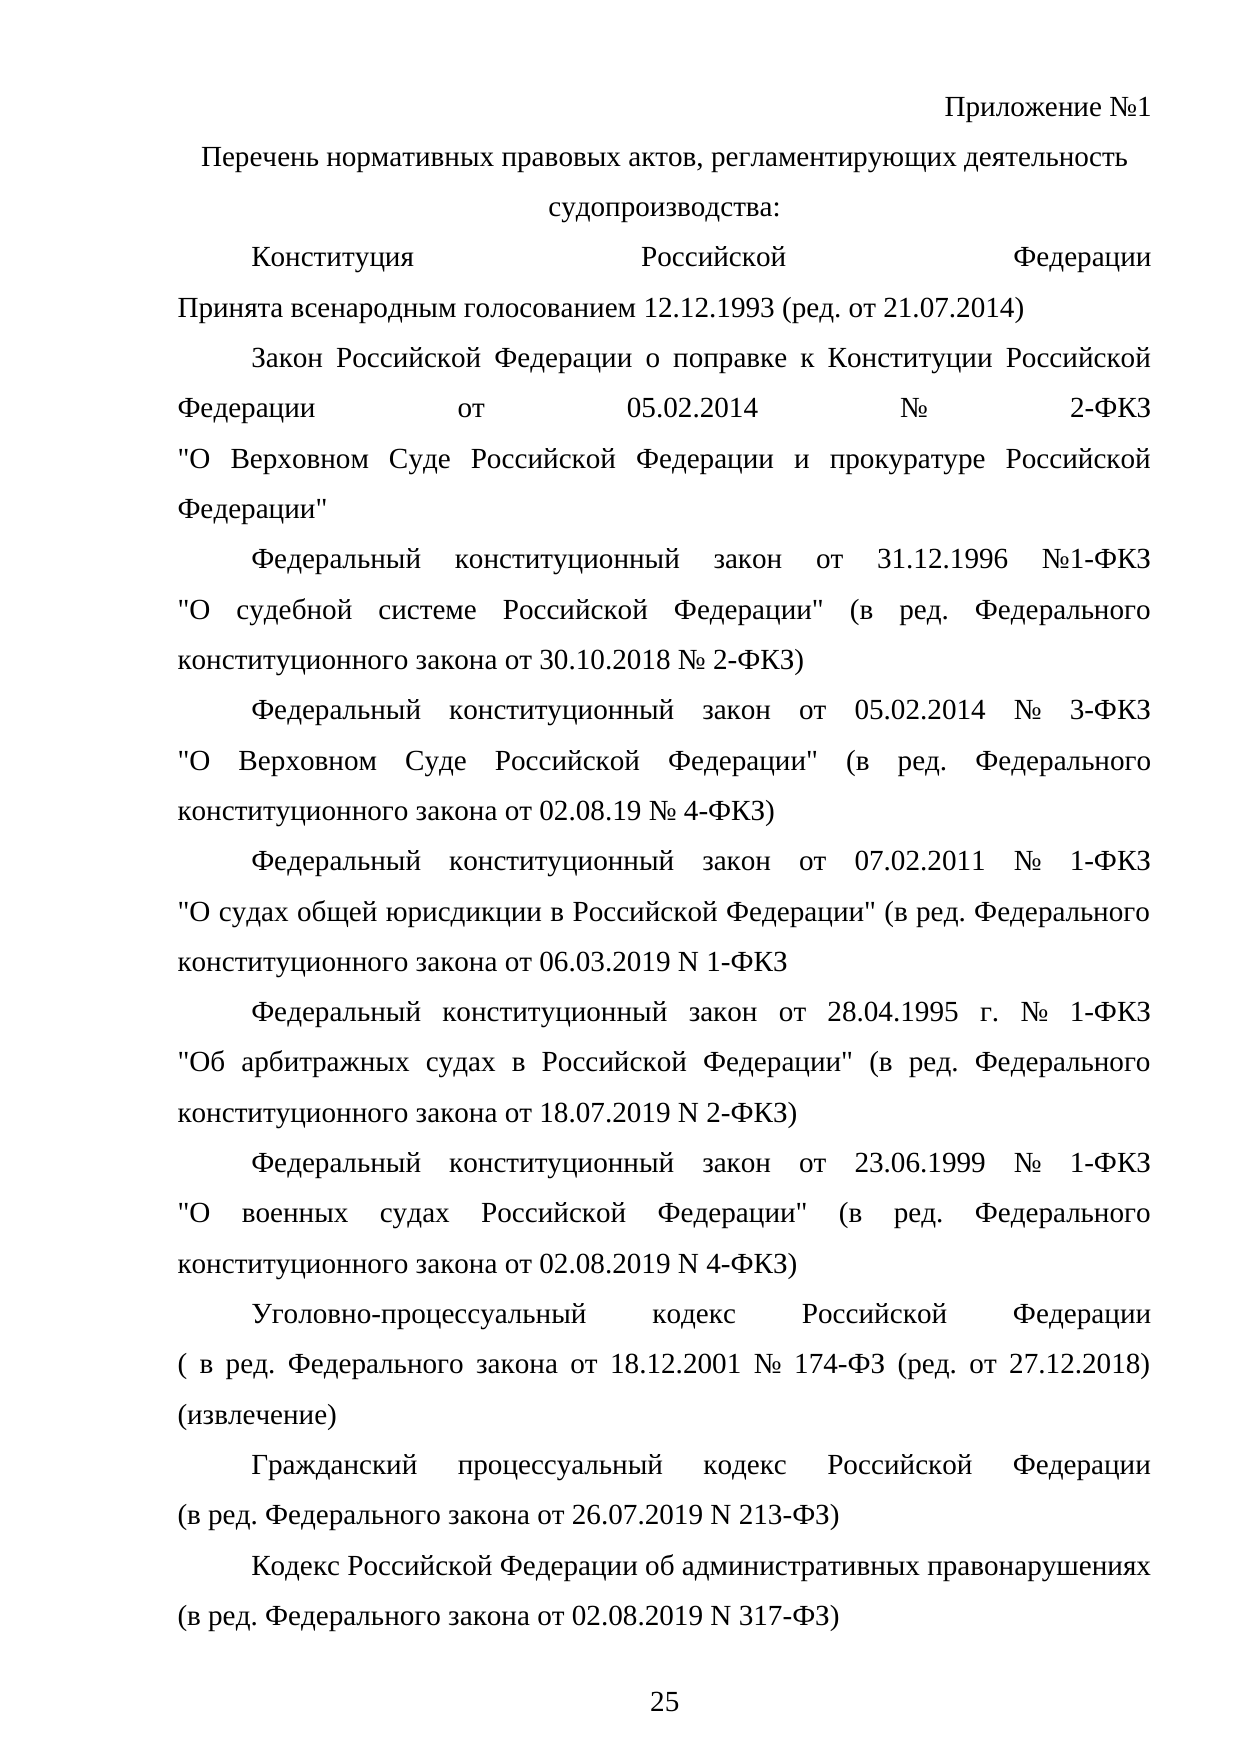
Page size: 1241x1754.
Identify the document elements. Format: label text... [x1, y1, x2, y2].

text Закон Российской Федерации о поправке к Конституции Российской Федерации от 05.02.2014 № 2-ФКЗ "О Верховном Суде Российской Федерации и прокуратуре Российской Федерации" [177, 340, 1152, 525]
text Кодекс Российской Федерации об административных правонарушениях (в ред. Федерального закона от 02.08.2019 N 317-ФЗ) [177, 1548, 1152, 1632]
text Гражданский процессуальный кодекс Российской Федерации (в ред. Федерального закона от 26.07.2019 N 213-ФЗ) [177, 1447, 1152, 1531]
text Конституция Российской Федерации Принята всенародным голосованием 12.12.1993 (ред. от 21.07.2014) [177, 239, 1152, 323]
text Федеральный конституционный закон от 23.06.1999 № 1-ФКЗ "О военных судах Российской Федерации" (в ред. Федерального конституционного закона от 02.08.2019 N 4-ФКЗ) [177, 1145, 1152, 1279]
text Федеральный конституционный закон от 05.02.2014 № 3-ФКЗ "О Верховном Суде Российской Федерации" (в ред. Федерального конституционного закона от 02.08.19 № 4-ФКЗ) [177, 692, 1152, 827]
text Федеральный конституционный закон от 28.04.1995 г. № 1-ФКЗ "Об арбитражных судах в Российской Федерации" (в ред. Федерального конституционного закона от 18.07.2019 N 2-ФКЗ) [177, 994, 1152, 1128]
text Федеральный конституционный закон от 31.12.1996 №1-ФКЗ "О судебной системе Российской Федерации" (в ред. Федерального конституционного закона от 30.10.2018 № 2-ФКЗ) [177, 541, 1152, 676]
text Перечень нормативных правовых актов, регламентирующих деятельность судопроизводства: [177, 139, 1152, 223]
text Федеральный конституционный закон от 07.02.2011 № 1-ФКЗ "О судах общей юрисдикции в Российской Федерации" (в ред. Федерального конституционного закона от 06.03.2019 N 1-ФКЗ [177, 843, 1152, 977]
text Уголовно-процессуальный кодекс Российской Федерации ( в ред. Федерального закона от 18.12.2001 № 174-ФЗ (ред. от 27.12.2018) (извлечение) [177, 1296, 1152, 1430]
text Приложение №1 [177, 89, 1152, 122]
